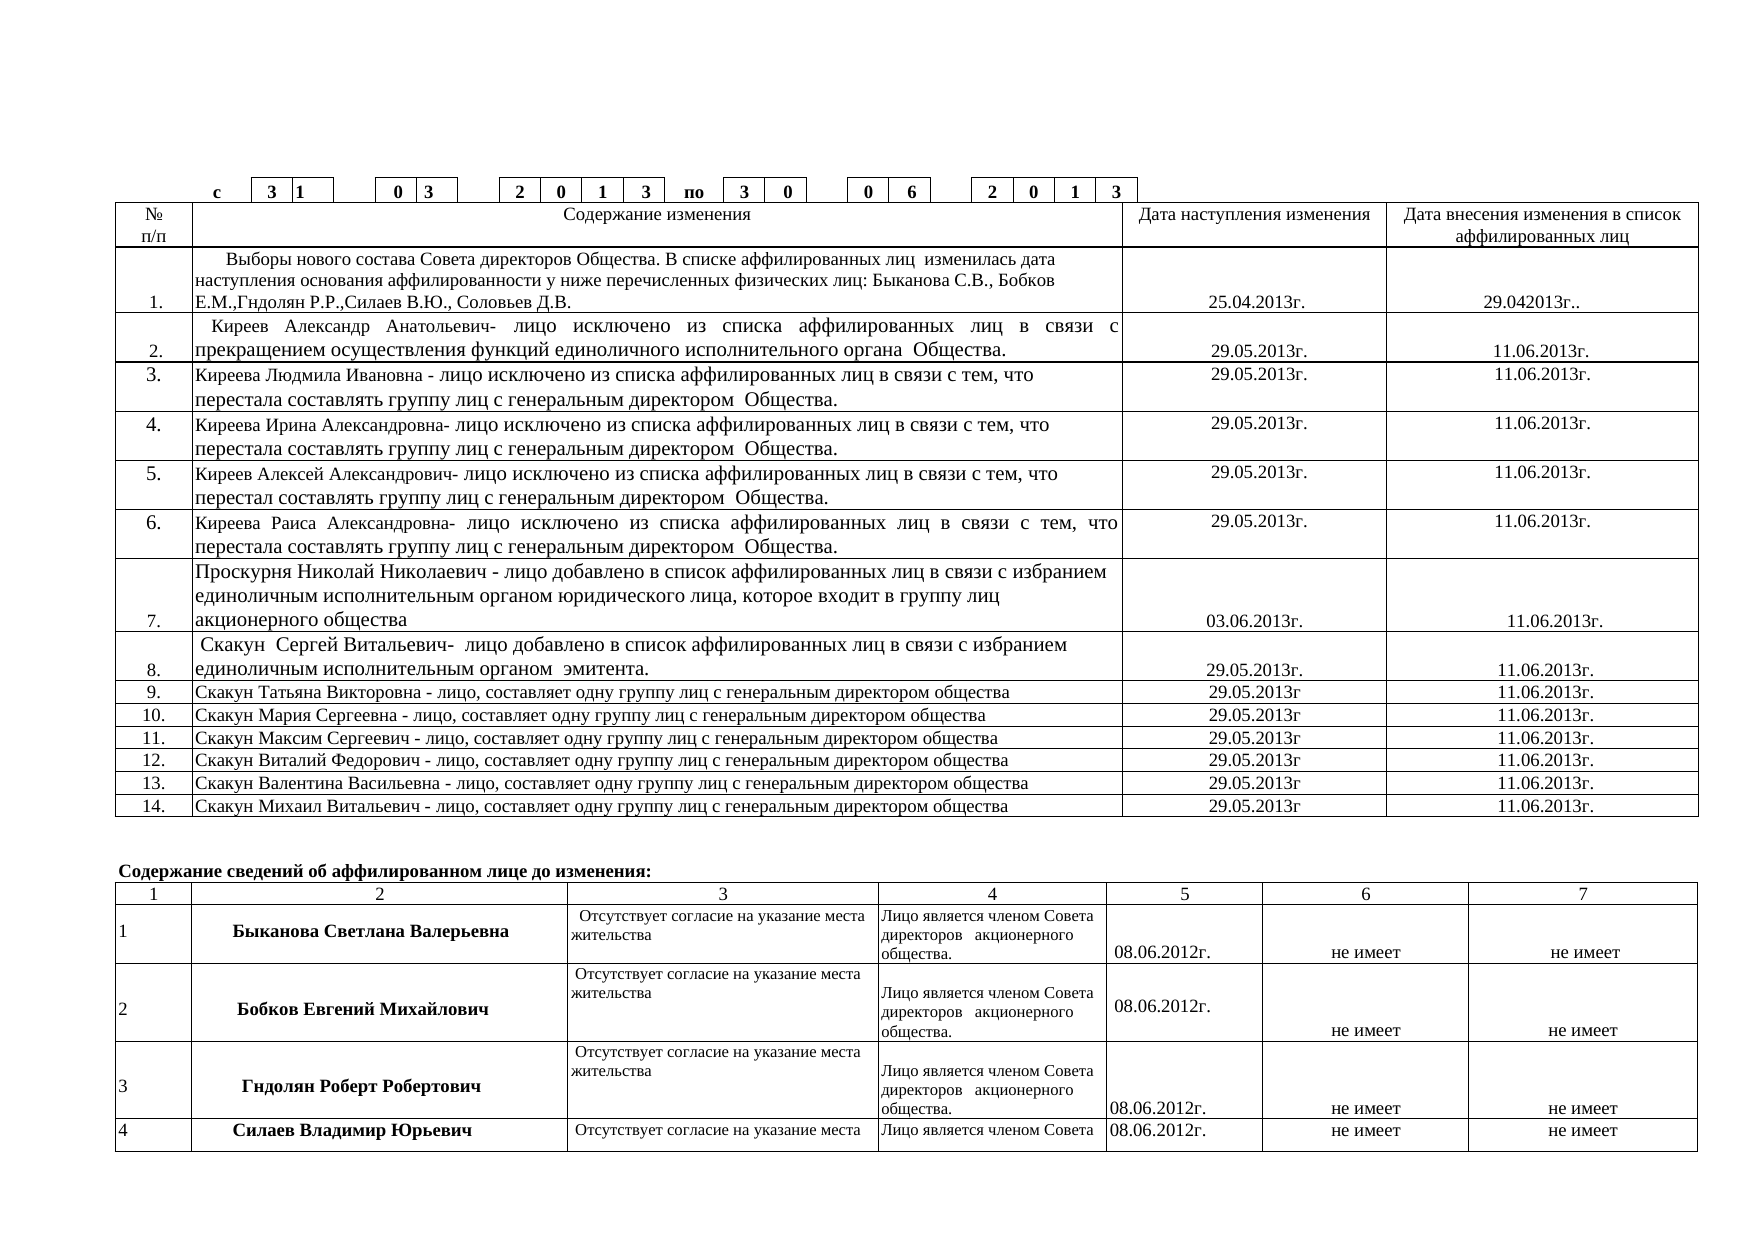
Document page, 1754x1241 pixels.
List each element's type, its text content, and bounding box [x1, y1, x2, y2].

table_header 3 [1096, 178, 1137, 202]
table_header 3 [624, 178, 664, 202]
table_header 3 [568, 883, 878, 904]
table_header 3 [724, 178, 764, 202]
table_cell № п/п [116, 203, 192, 246]
table_cell 11.06.2013г. [1387, 363, 1698, 411]
table_cell 29.05.2013г [1123, 681, 1386, 703]
table_cell 4. [116, 412, 192, 460]
table_cell 5. [116, 461, 192, 509]
table_cell Быканова Светлана Валерьевна [192, 905, 567, 963]
table_cell 8. [116, 632, 192, 680]
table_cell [879, 1119, 1106, 1151]
table_cell 29.05.2013г. [1123, 510, 1386, 558]
table_cell 2. [116, 313, 192, 361]
table_cell Лицо является членом Совета директоров акционерного общества. [879, 905, 1106, 963]
table_cell не имеет [1263, 1042, 1468, 1118]
text Содержание сведений об аффилированном лице до изменения: [118, 860, 1636, 882]
table_header [807, 177, 847, 202]
table_cell Гндолян Роберт Робертович [192, 1042, 567, 1118]
table_cell Проскурня Николай Николаевич - лицо добавлено в список аффилированных лиц в связи с избранием единоличным исполнительным органом юридического лица, которое входит в группу лиц акционерного общества [193, 559, 1122, 631]
table_cell Содержание изменения [193, 203, 1122, 246]
table_cell не имеет [1263, 905, 1468, 963]
table_cell 14. [116, 795, 192, 816]
table_cell 11.06.2013г. [1387, 772, 1698, 793]
table_cell 7. [116, 559, 192, 631]
table_cell 11.06.2013г. [1387, 727, 1698, 748]
table_cell не имеет [1263, 964, 1468, 1041]
table_cell 10. [116, 704, 192, 726]
table_cell 3. [116, 363, 192, 411]
table_cell Скакун Валентина Васильевна - лицо, составляет одну группу лиц с генеральным директором общества [193, 772, 1122, 793]
table_header 0 [376, 178, 416, 202]
table_cell 29.05.2013г [1123, 795, 1386, 816]
table_cell Киреева Ирина Александровна- лицо исключено из списка аффилированных лиц в связи с тем, что перестала составлять группу лиц с генеральным директором Общества. [193, 412, 1122, 460]
table_cell Киреева Людмила Ивановна - лицо исключено из списка аффилированных лиц в связи с тем, что перестала составлять группу лиц с генеральным директором Общества. [193, 363, 1122, 411]
table_header 3 [252, 178, 292, 202]
table_cell Скакун Татьяна Викторовна - лицо, составляет одну группу лиц с генеральным директором общества [193, 681, 1122, 703]
table_cell Скакун Сергей Витальевич- лицо добавлено в список аффилированных лиц в связи с избранием единоличным исполнительным органом эмитента. [193, 632, 1122, 680]
table_cell 08.06.2012г. [1107, 905, 1262, 963]
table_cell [192, 1119, 567, 1151]
table_cell 25.04.2013г. [1123, 248, 1386, 312]
table_cell Отсутствует согласие на указание места жительства [568, 1042, 878, 1118]
table_cell 29.05.2013г. [1123, 363, 1386, 411]
table_cell 12. [116, 749, 192, 771]
table_cell 9. [116, 681, 192, 703]
table_cell Бобков Евгений Михайлович [192, 964, 567, 1041]
table_header 3 [417, 178, 457, 202]
table_header 1 [582, 178, 623, 202]
table_cell 11.06.2013г. [1387, 681, 1698, 703]
table_header 0 [1014, 178, 1054, 202]
table_header 1 [1055, 178, 1095, 202]
table_cell 11.06.2013г. [1387, 510, 1698, 558]
table_cell 29.05.2013г [1123, 704, 1386, 726]
table_header [458, 177, 499, 202]
table_cell Выборы нового состава Совета директоров Общества. В списке аффилированных лиц изменилась дата наступления основания аффилированности у ниже перечисленных физических лиц: Быканова С.В., Бобков Е.М.,Гндолян Р.Р.,Силаев В.Ю., Соловьев Д.В. [193, 248, 1122, 312]
table_cell 11.06.2013г. [1387, 749, 1698, 771]
table_cell 3 [116, 1042, 191, 1118]
table_cell 29.05.2013г [1123, 727, 1386, 748]
table_header [334, 177, 375, 202]
table_cell 03.06.2013г. [1123, 559, 1386, 631]
table_header 0 [541, 178, 581, 202]
table_cell Дата наступления изменения [1123, 203, 1386, 246]
table_cell Отсутствует согласие на указание места жительства [568, 905, 878, 963]
table_cell не имеет [1469, 964, 1697, 1041]
table_cell 08.06.2012г. [1107, 1119, 1262, 1151]
table_cell Лицо является членом Совета директоров акционерного общества. [879, 964, 1106, 1041]
table_header 6 [1263, 883, 1468, 904]
table_header по [665, 177, 723, 202]
table_cell не имеет [1469, 905, 1697, 963]
table_cell Скакун Мария Сергеевна - лицо, составляет одну группу лиц с генеральным директором общества [193, 704, 1122, 726]
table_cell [568, 1119, 878, 1151]
table_cell 29.05.2013г [1123, 772, 1386, 793]
table_header 2 [192, 883, 567, 904]
table_header [931, 177, 971, 202]
table_header 1 [116, 883, 191, 904]
table_cell Скакун Максим Сергеевич - лицо, составляет одну группу лиц с генеральным директором общества [193, 727, 1122, 748]
table_cell 08.06.2012г. [1107, 1042, 1262, 1118]
table_cell 29.05.2013г. [1123, 313, 1386, 361]
table_cell 08.06.2012г. [1107, 964, 1262, 1041]
table_header 6 [889, 178, 930, 202]
table_header 1 [293, 178, 333, 202]
table_header 7 [1469, 883, 1697, 904]
table_header с [115, 177, 251, 202]
table_header 0 [765, 178, 806, 202]
table_cell не имеет [1263, 1119, 1468, 1151]
table_cell Киреев Алексей Александрович- лицо исключено из списка аффилированных лиц в связи с тем, что перестал составлять группу лиц с генеральным директором Общества. [193, 461, 1122, 509]
table_cell 13. [116, 772, 192, 793]
table_cell 29.05.2013г. [1123, 632, 1386, 680]
table_cell 1 [116, 905, 191, 963]
table_cell не имеет [1469, 1042, 1697, 1118]
table_cell Скакун Михаил Витальевич - лицо, составляет одну группу лиц с генеральным директором общества [193, 795, 1122, 816]
table_header 0 [848, 178, 888, 202]
table_cell 29.042013г.. [1387, 248, 1698, 312]
table_cell 11. [116, 727, 192, 748]
table_header 5 [1107, 883, 1262, 904]
table_cell 29.05.2013г. [1123, 412, 1386, 460]
table_cell 2 [116, 964, 191, 1041]
table_cell 29.05.2013г [1123, 749, 1386, 771]
table_cell 11.06.2013г. [1387, 313, 1698, 361]
table_cell Дата внесения изменения в список аффилированных лиц [1387, 203, 1698, 246]
table_cell 11.06.2013г. [1387, 559, 1698, 631]
table_cell не имеет [1469, 1119, 1697, 1151]
table_cell Киреев Александр Анатольевич- лицо исключено из списка аффилированных лиц в связи с прекращением осуществления функций единоличного исполнительного органа Общества. [193, 313, 1122, 361]
table_cell Киреева Раиса Александровна- лицо исключено из списка аффилированных лиц в связи с тем, что перестала составлять группу лиц с генеральным директором Общества. [193, 510, 1122, 558]
table_cell 11.06.2013г. [1387, 795, 1698, 816]
table_cell 11.06.2013г. [1387, 704, 1698, 726]
table_cell 11.06.2013г. [1387, 412, 1698, 460]
table_cell 29.05.2013г. [1123, 461, 1386, 509]
table_cell Отсутствует согласие на указание места жительства [568, 964, 878, 1041]
table_header 2 [500, 178, 540, 202]
table_cell Лицо является членом Совета директоров акционерного общества. [879, 1042, 1106, 1118]
table_cell 6. [116, 510, 192, 558]
table_cell 11.06.2013г. [1387, 461, 1698, 509]
table_cell 1. [116, 248, 192, 312]
table_header 2 [972, 178, 1013, 202]
table_cell Скакун Виталий Федорович - лицо, составляет одну группу лиц с генеральным директором общества [193, 749, 1122, 771]
table_cell 4 [116, 1119, 191, 1151]
table_cell 11.06.2013г. [1387, 632, 1698, 680]
table_header 4 [879, 883, 1106, 904]
